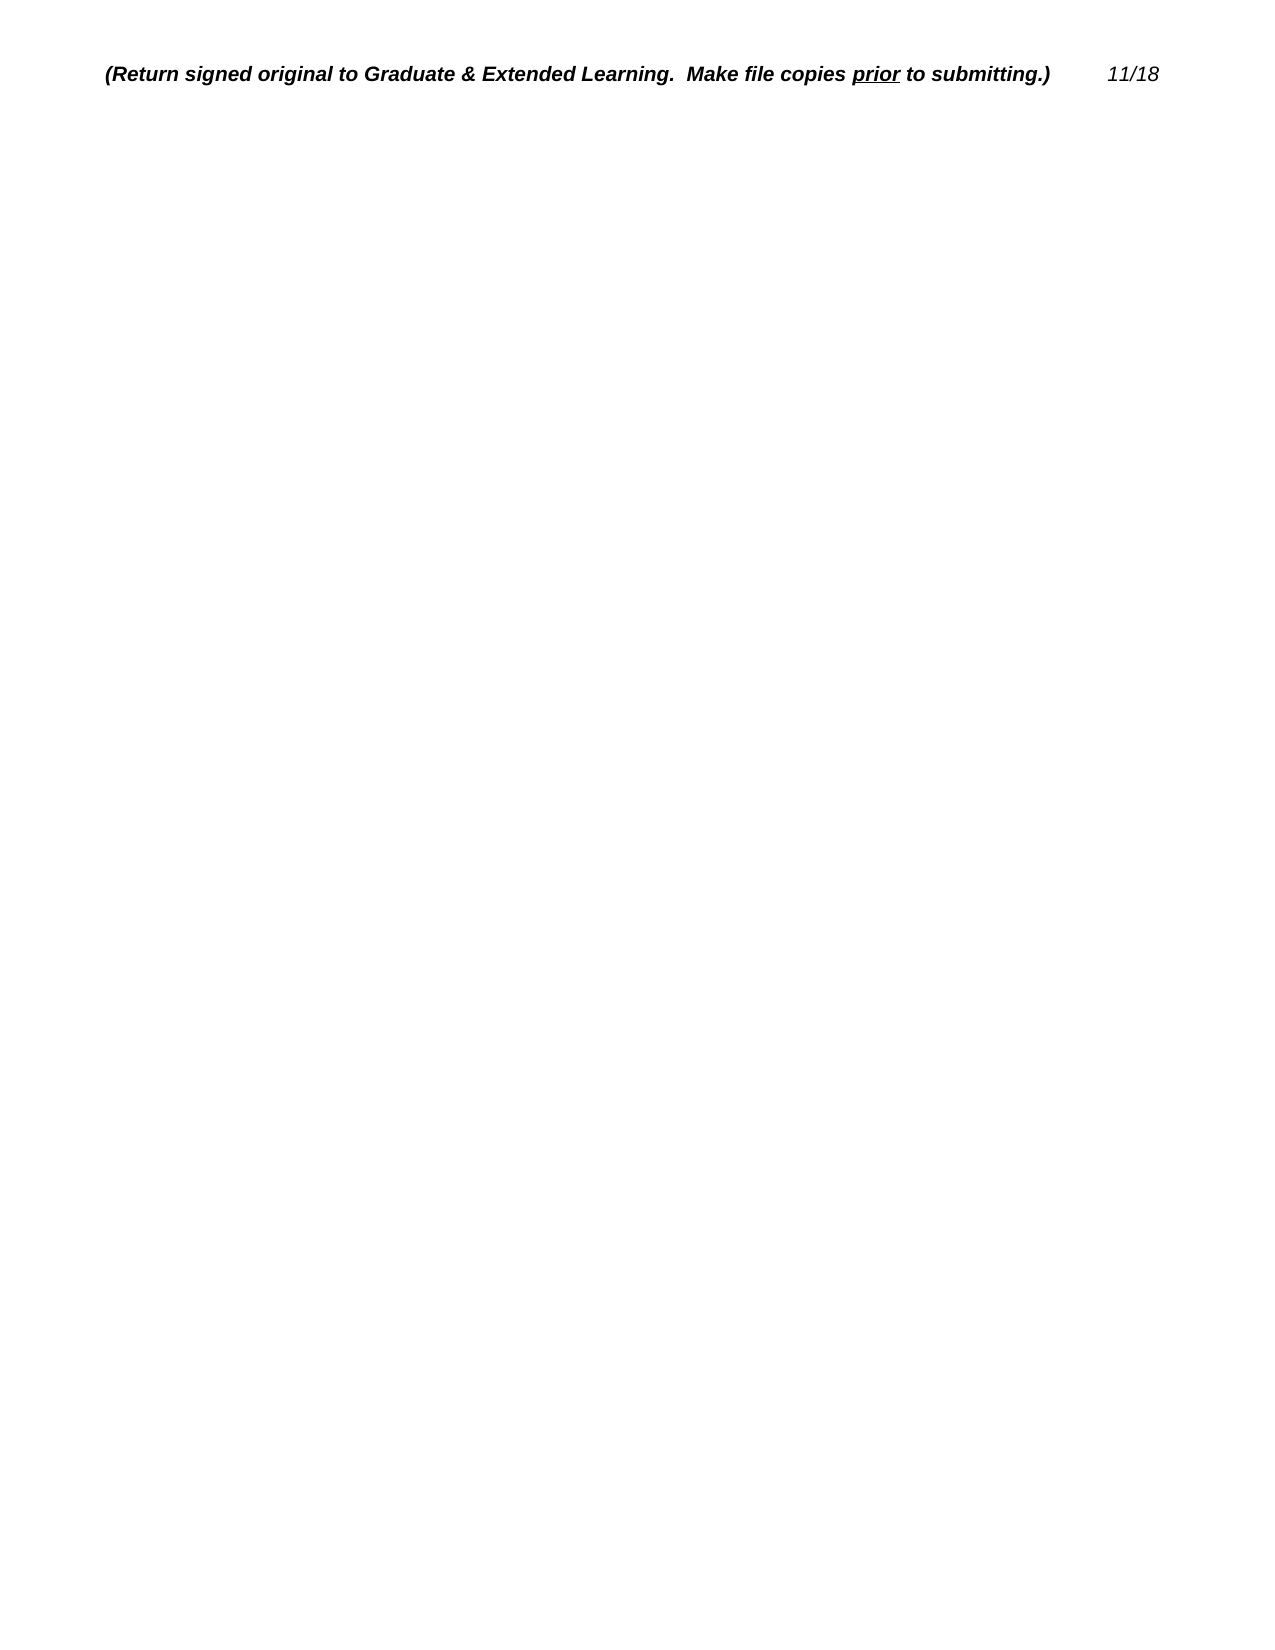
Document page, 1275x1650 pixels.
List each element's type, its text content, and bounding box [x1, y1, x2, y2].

text (Return signed original to Graduate & Extended Learning. Make file copies prior to submitting.) 11/18 [105, 37, 1230, 85]
